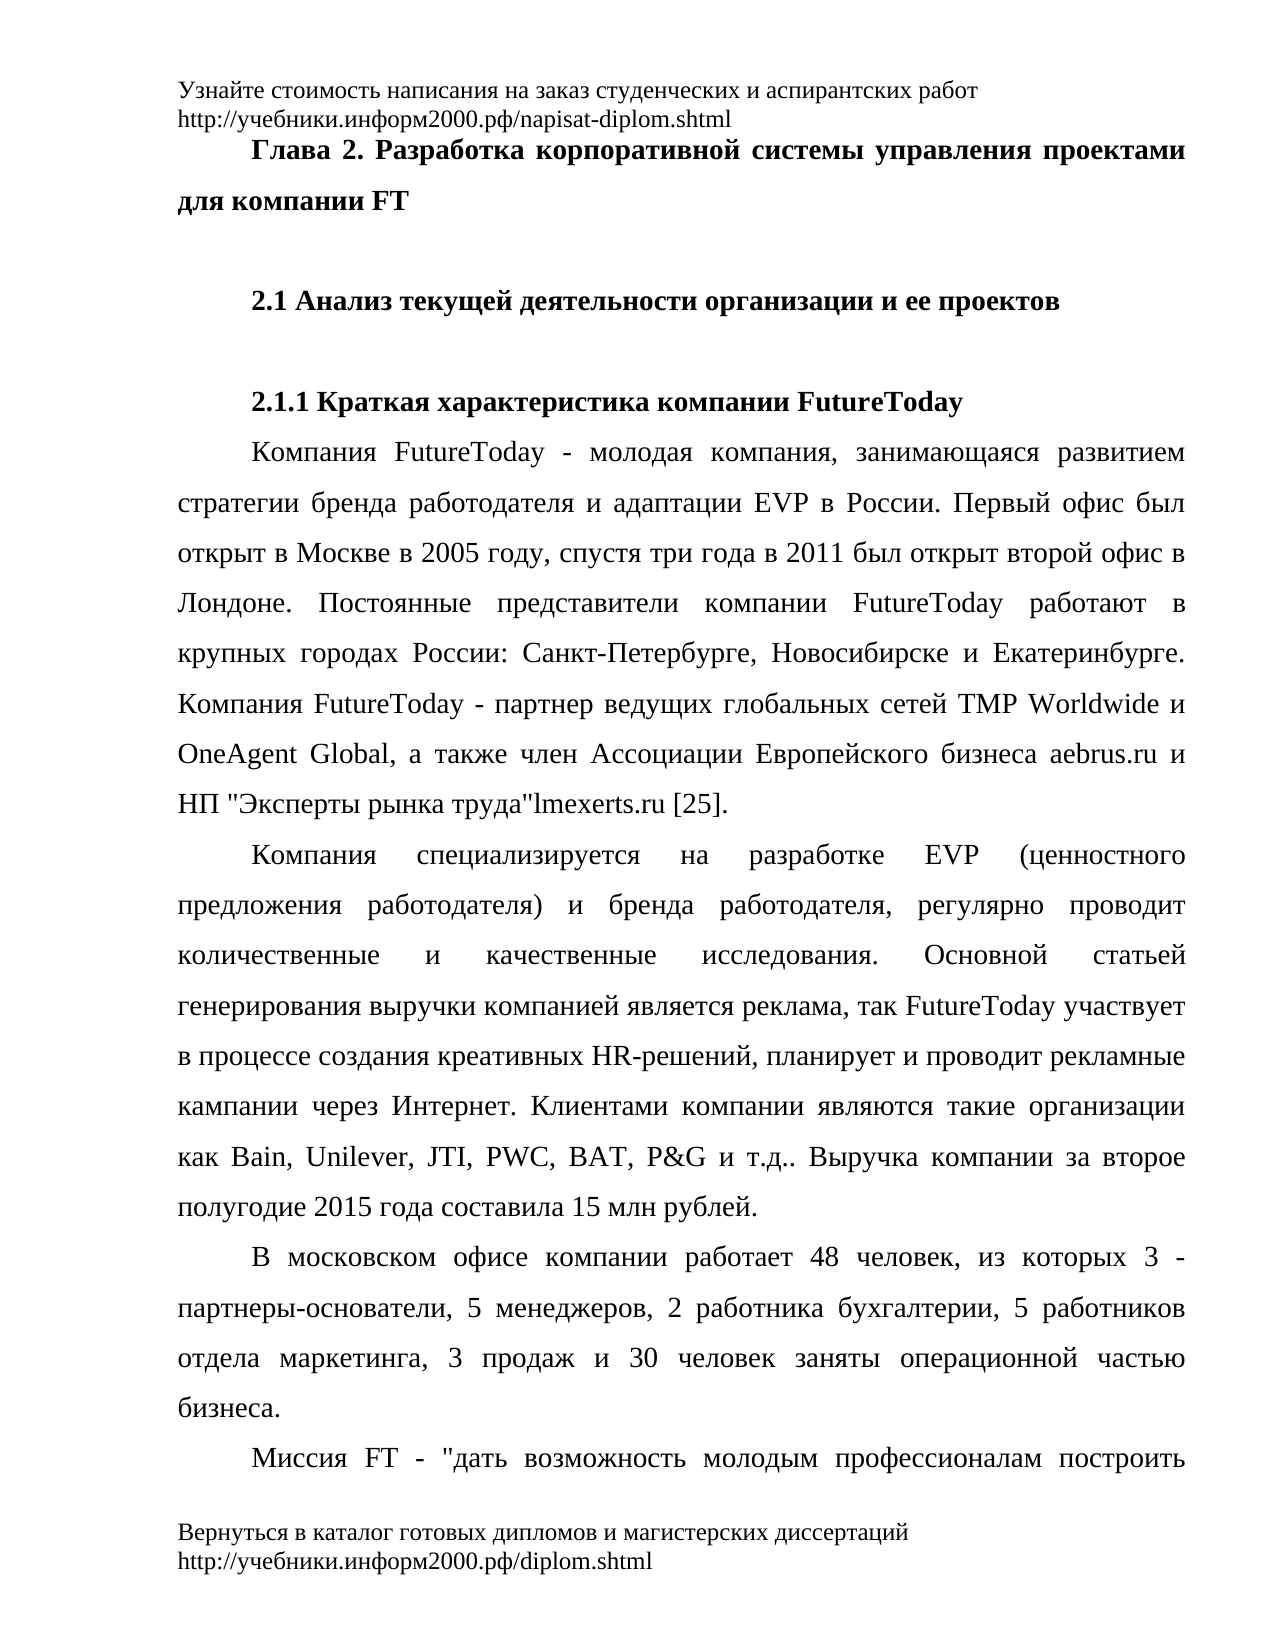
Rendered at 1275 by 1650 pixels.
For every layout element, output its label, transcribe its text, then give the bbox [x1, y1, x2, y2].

text Компания FutureToday - молодая компания, занимающаяся развитием стратегии бренда работодателя и адаптации EVP в России. Первый офис был открыт в Москве в 2005 году, спустя три года в 2011 был открыт второй офис в Лондоне. Постоянные представители компании FutureToday работают в крупных городах России: Санкт-Петербурге, Новосибирске и Екатеринбурге. Компания FutureToday - партнер ведущих глобальных сетей TMP Worldwide и OneAgent Global, а также член Ассоциации Европейского бизнеса aebrus.ru и НП "Эксперты рынка труда"lmexerts.ru [25]. [177, 434, 1186, 820]
subtitle 2.1.1 Краткая характеристика компании FutureToday [177, 384, 1186, 418]
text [177, 1441, 1186, 1474]
subtitle 2.1 Анализ текущей деятельности организации и ее проектов [177, 283, 1186, 317]
text В московском офисе компании работает 48 человек, из которых 3 - партнеры-основатели, 5 менеджеров, 2 работника бухгалтерии, 5 работников отдела маркетинга, 3 продаж и 30 человек заняты операционной частью бизнеса. [177, 1239, 1186, 1424]
text Компания специализируется на разработке EVP (ценностного предложения работодателя) и бренда работодателя, регулярно проводит количественные и качественные исследования. Основной статьей генерирования выручки компанией является реклама, так FutureToday участвует в процессе создания креативных HR-решений, планирует и проводит рекламные кампании через Интернет. Клиентами компании являются такие организации как Bain, Unilever, JTI, PWC, BAT, P&G и т.д.. Выручка компании за второе полугодие 2015 года составила 15 млн рублей. [177, 837, 1186, 1223]
subtitle Глава 2. Разработка корпоративной системы управления проектами для компании FT [177, 132, 1186, 216]
